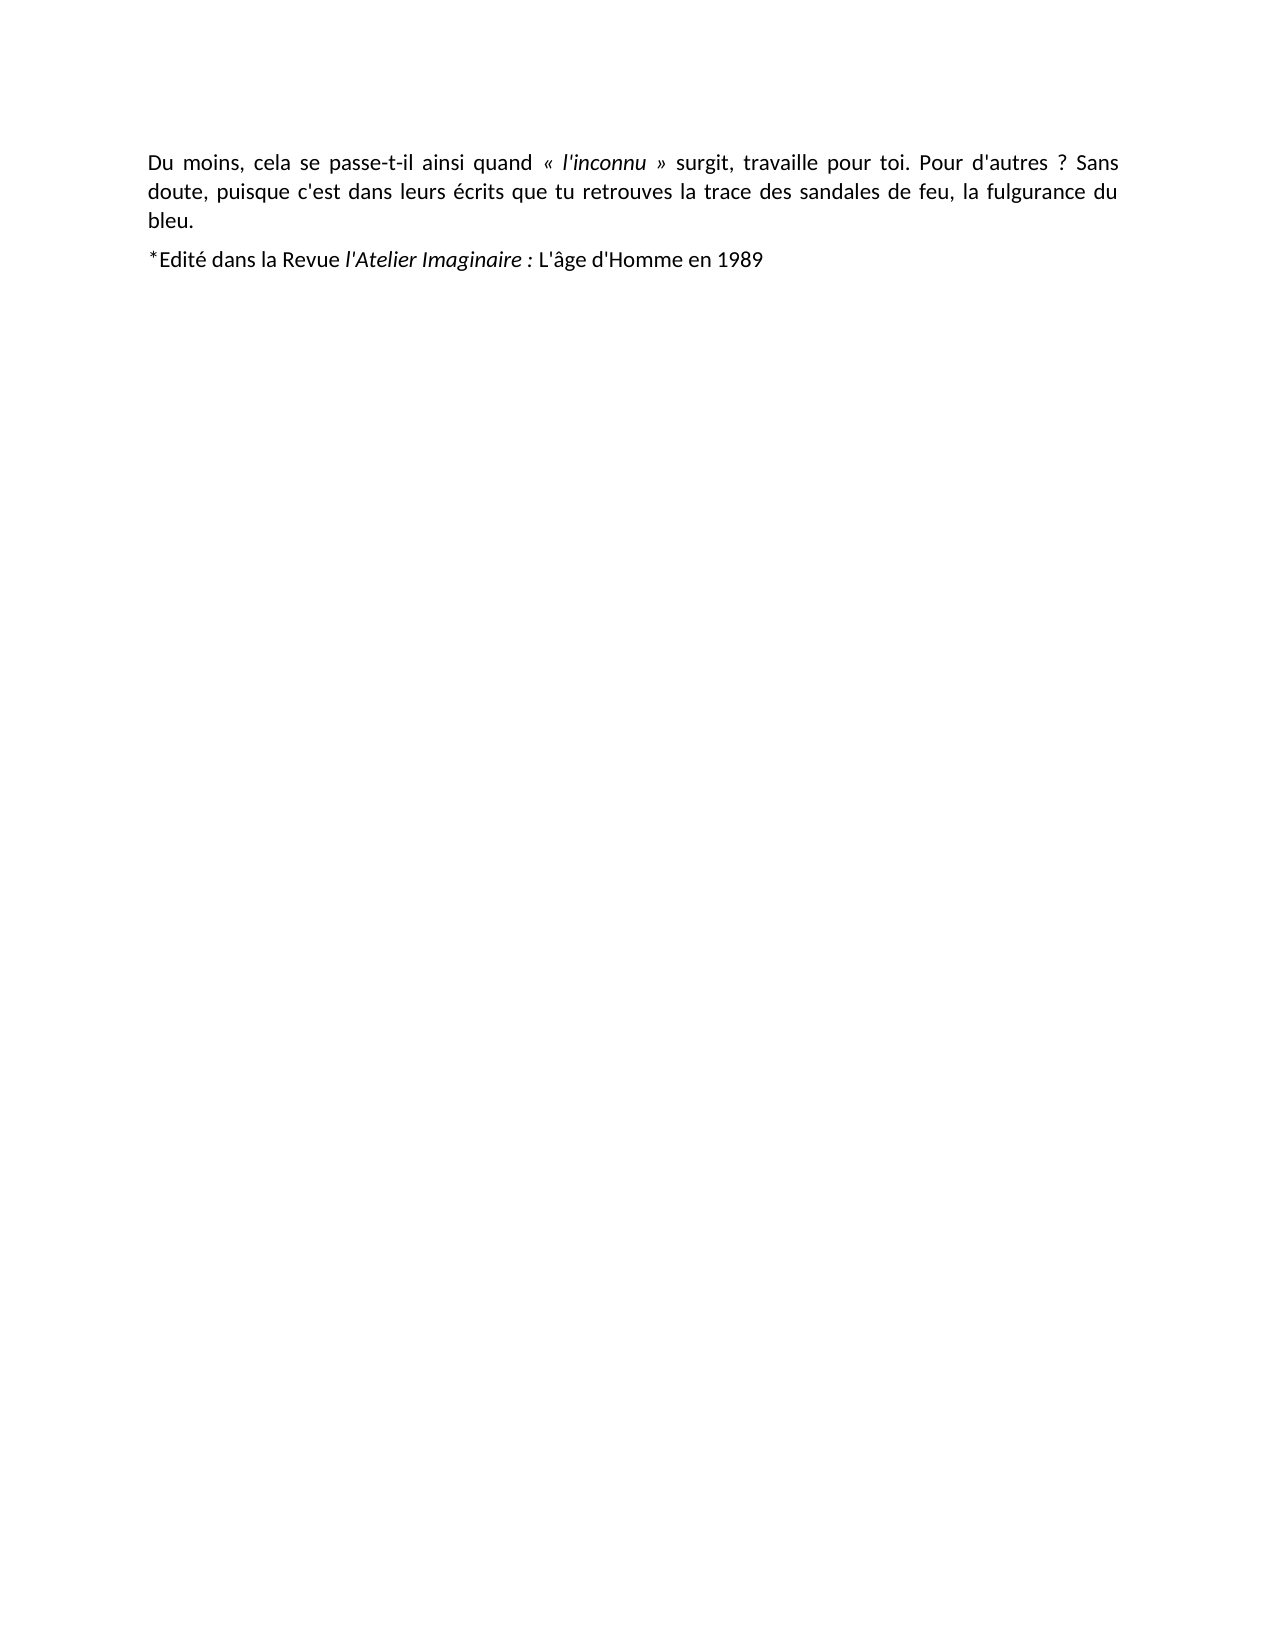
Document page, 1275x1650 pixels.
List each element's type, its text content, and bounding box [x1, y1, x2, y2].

text *Edité dans la Revue l'Atelier Imaginaire : L'âge d'Homme en 1989 [148, 253, 1120, 271]
text Du moins, cela se passe-t-il ainsi quand « l'inconnu » surgit, travaille pour toi. Pour d'autres ? Sans doute, puisque c'est dans leurs écrits que tu retrouves la trace des sandales de feu, la fulgurance du bleu. [148, 148, 1120, 234]
